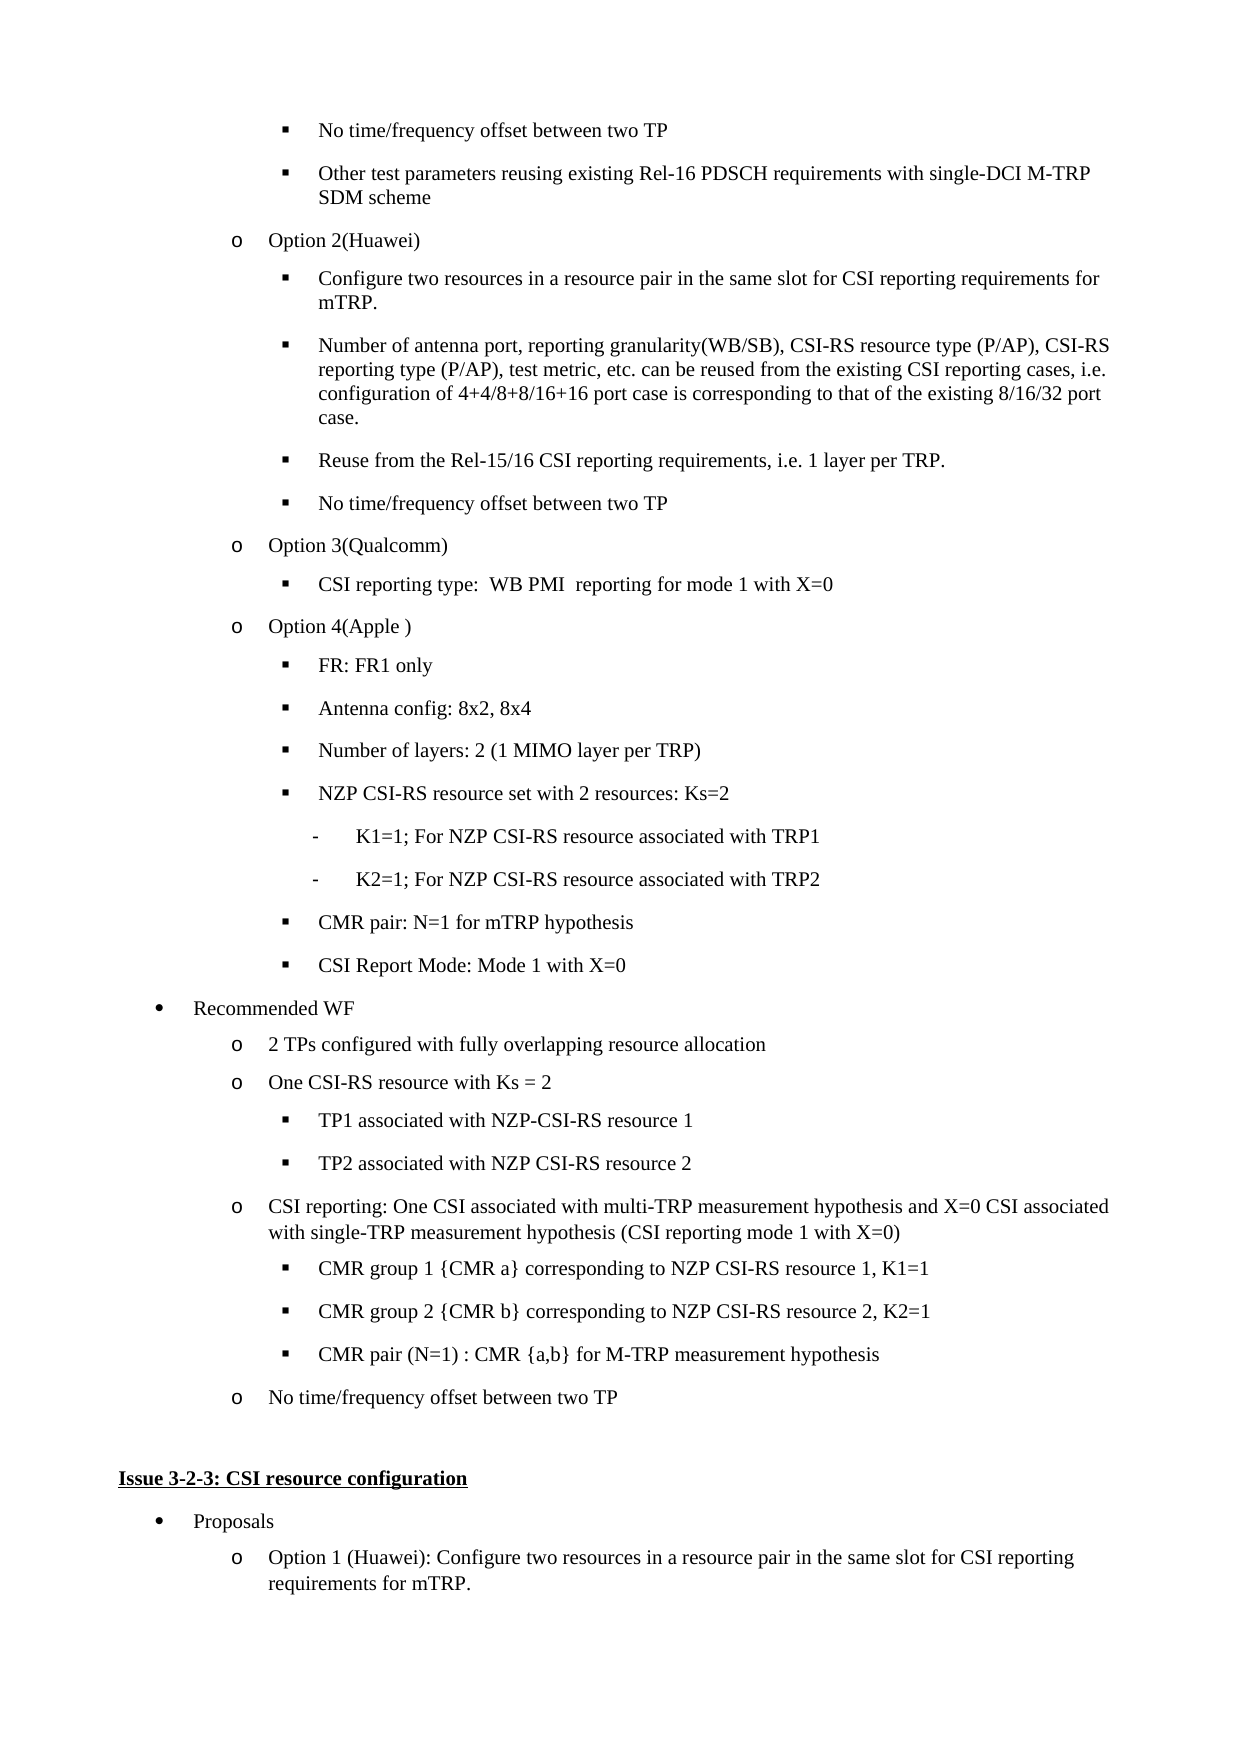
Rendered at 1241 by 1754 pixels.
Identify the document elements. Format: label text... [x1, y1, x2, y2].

list TP2 associated with NZP CSI-RS resource 2 [281, 1151, 1122, 1175]
list Proposals [156, 1509, 1122, 1533]
list Number of antenna port, reporting granularity(WB/SB), CSI-RS resource type (P/AP), CSI-RS reporting type (P/AP), test metric, etc. can be reused from the existing CSI reporting cases, i.e. configuration of 4+4/8+8/16+16 port case is corresponding to that of the existing 8/16/32 port case. [281, 333, 1122, 429]
list CMR pair: N=1 for mTRP hypothesis [281, 910, 1122, 934]
list Reuse from the Rel-15/16 CSI reporting requirements, i.e. 1 layer per TRP. [281, 448, 1122, 472]
list Configure two resources in a resource pair in the same slot for CSI reporting requirements for mTRP. [281, 266, 1122, 314]
list Option 3(Qualcomm) [231, 533, 1122, 559]
list Option 1 (Huawei): Configure two resources in a resource pair in the same slot for CSI reporting requirements for mTRP. [231, 1545, 1122, 1595]
list Option 4(Apple ) [231, 614, 1122, 640]
list CMR group 2 {CMR b} corresponding to NZP CSI-RS resource 2, K2=1 [281, 1299, 1122, 1323]
list CMR group 1 {CMR a} corresponding to NZP CSI-RS resource 1, K1=1 [281, 1256, 1122, 1280]
list CSI reporting type: WB PMI reporting for mode 1 with X=0 [281, 572, 1122, 596]
list CSI Report Mode: Mode 1 with X=0 [281, 953, 1122, 977]
list CSI reporting: One CSI associated with multi-TRP measurement hypothesis and X=0 CSI associated with single-TRP measurement hypothesis (CSI reporting mode 1 with X=0) [231, 1194, 1122, 1244]
list Number of layers: 2 (1 MIMO layer per TRP) [281, 738, 1122, 762]
text Issue 3-2-3: CSI resource configuration [118, 1466, 1122, 1490]
list 2 TPs configured with fully overlapping resource allocation [231, 1032, 1122, 1058]
list K2=1; For NZP CSI-RS resource associated with TRP2 [312, 867, 1122, 891]
list FR: FR1 only [281, 653, 1122, 677]
list CMR pair (N=1) : CMR {a,b} for M-TRP measurement hypothesis [281, 1342, 1122, 1366]
list No time/frequency offset between two TP [281, 118, 1122, 142]
list Option 2(Huawei) [231, 228, 1122, 253]
list NZP CSI-RS resource set with 2 resources: Ks=2 [281, 781, 1122, 805]
list K1=1; For NZP CSI-RS resource associated with TRP1 [312, 824, 1122, 848]
list No time/frequency offset between two TP [281, 491, 1122, 515]
list Other test parameters reusing existing Rel-16 PDSCH requirements with single-DCI M-TRP SDM scheme [281, 161, 1122, 209]
list Antenna config: 8x2, 8x4 [281, 696, 1122, 719]
list Recommended WF [156, 995, 1122, 1019]
list No time/frequency offset between two TP [231, 1385, 1122, 1411]
list TP1 associated with NZP-CSI-RS resource 1 [281, 1108, 1122, 1132]
list One CSI-RS resource with Ks = 2 [231, 1070, 1122, 1096]
